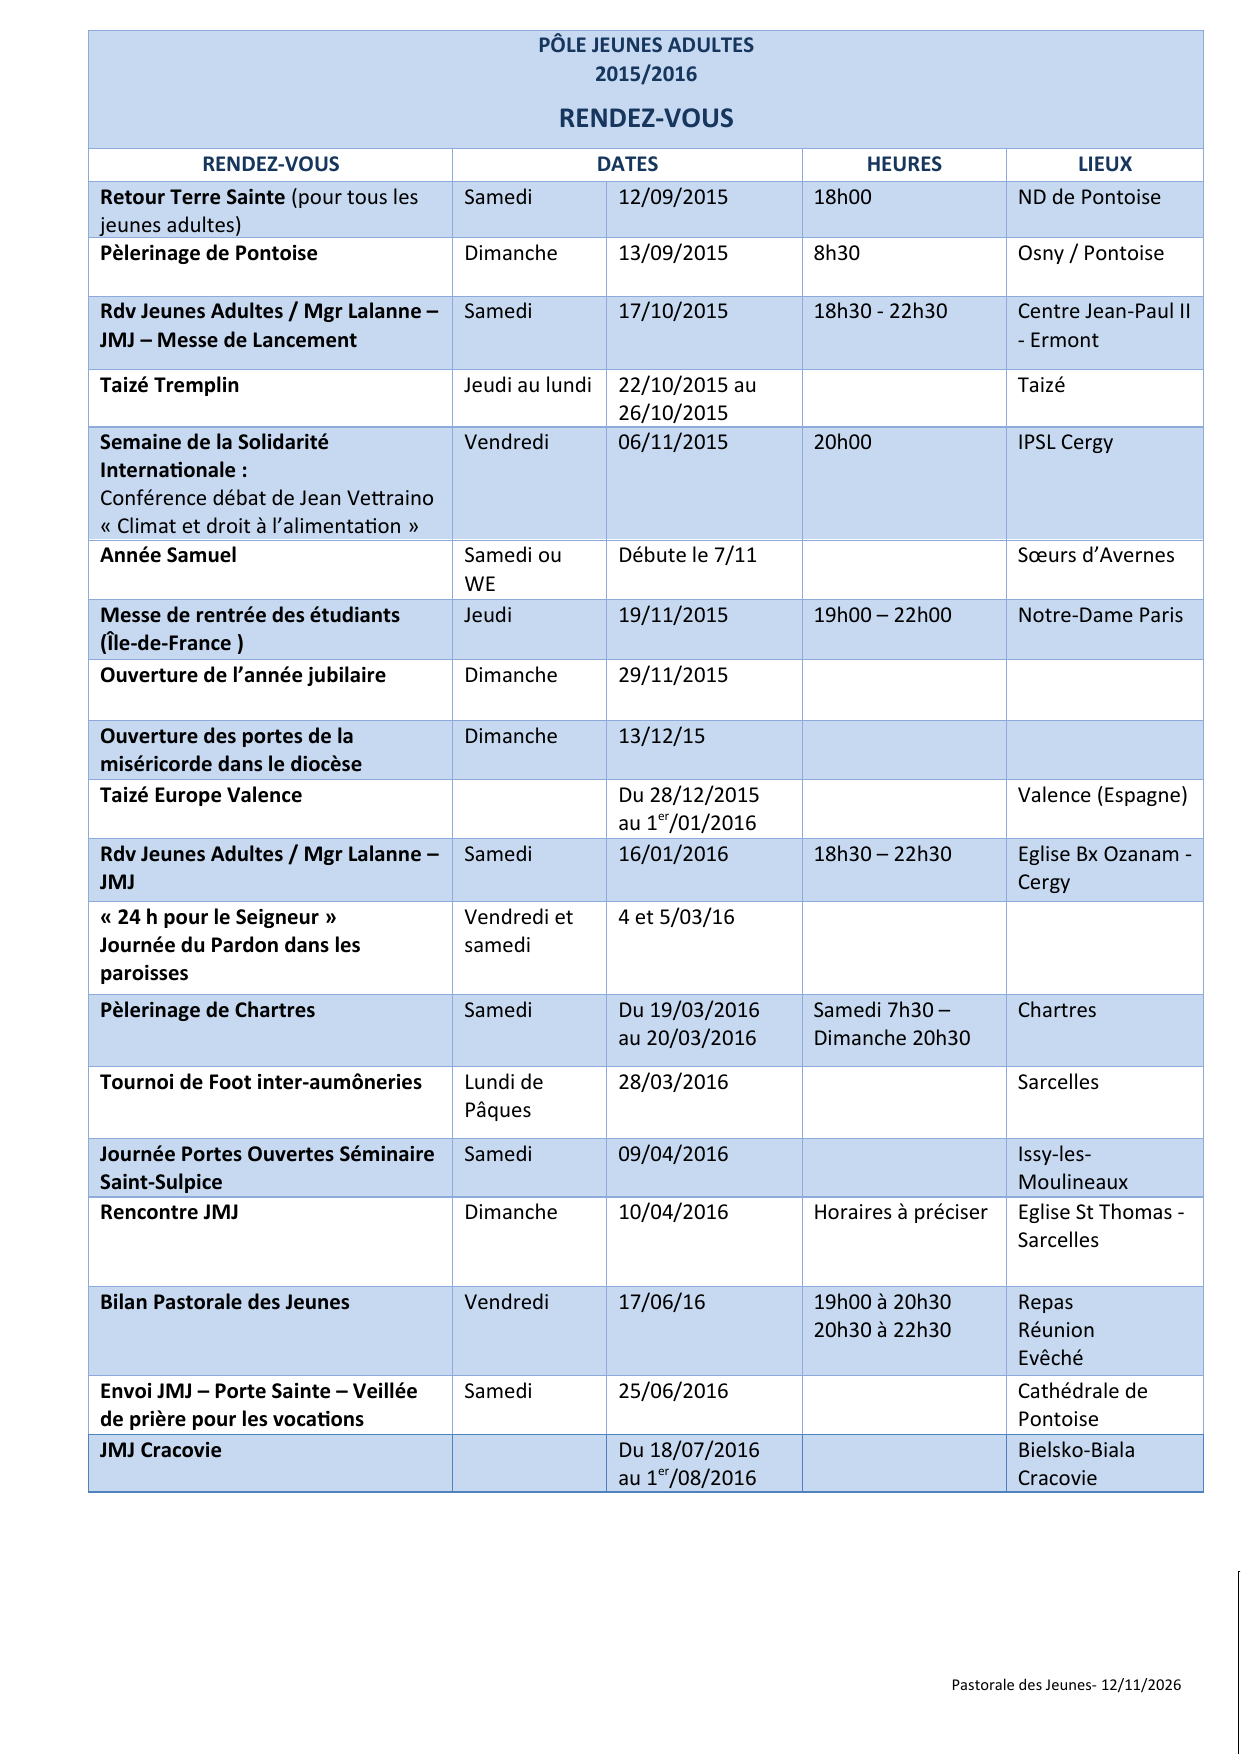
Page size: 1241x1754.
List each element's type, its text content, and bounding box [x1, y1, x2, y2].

table_cell 19h00 à 20h30 20h30 à 22h30 [803, 1287, 1006, 1375]
table_cell 22/10/2015 au 26/10/2015 [607, 370, 802, 426]
table_cell Rencontre JMJ [89, 1198, 452, 1286]
table_cell [803, 370, 1006, 426]
table_cell 17/06/16 [607, 1287, 802, 1375]
table_cell Année Samuel [89, 541, 452, 599]
table_cell 19/11/2015 [607, 600, 802, 659]
table_cell 4 et 5/03/16 [607, 902, 802, 994]
table_cell Samedi 7h30 – Dimanche 20h30 [803, 995, 1006, 1066]
table_cell Samedi [453, 1376, 606, 1434]
table_cell Journée Portes Ouvertes Séminaire Saint-Sulpice [89, 1139, 452, 1196]
table_cell Vendredi [453, 1287, 606, 1375]
table_cell 25/06/2016 [607, 1376, 802, 1434]
table_cell Issy-les-Moulineaux [1007, 1139, 1203, 1196]
table_cell Rdv Jeunes Adultes / Mgr Lalanne – JMJ – Messe de Lancement [89, 297, 452, 369]
table_cell Rdv Jeunes Adultes / Mgr Lalanne – JMJ [89, 839, 452, 901]
table_cell Envoi JMJ – Porte Sainte – Veillée de prière pour les vocations [89, 1376, 452, 1434]
table_cell Jeudi [453, 600, 606, 659]
table_cell [803, 660, 1006, 720]
table_cell Horaires à préciser [803, 1198, 1006, 1286]
table_cell Repas Réunion Evêché [1007, 1287, 1203, 1375]
table_cell Osny / Pontoise [1007, 238, 1203, 296]
table_cell [1007, 660, 1203, 720]
table_cell [453, 1435, 606, 1491]
table_cell Sœurs d’Avernes [1007, 541, 1203, 599]
table_cell 12/09/2015 [607, 182, 802, 237]
table_cell Dimanche [453, 1198, 606, 1286]
table_cell ND de Pontoise [1007, 182, 1203, 237]
table_cell 17/10/2015 [607, 297, 802, 369]
table_cell Dimanche [453, 660, 606, 720]
table_cell 10/04/2016 [607, 1198, 802, 1286]
table_cell RENDEZ-VOUS [89, 149, 452, 181]
table_cell Du 18/07/2016 au 1er/08/2016 [607, 1435, 802, 1491]
table_cell [803, 1376, 1006, 1434]
table_cell Pèlerinage de Pontoise [89, 238, 452, 296]
table_cell Valence (Espagne) [1007, 780, 1203, 838]
table_cell Notre-Dame Paris [1007, 600, 1203, 659]
table_cell 8h30 [803, 238, 1006, 296]
table_cell 13/12/15 [607, 721, 802, 779]
table_cell Ouverture des portes de la miséricorde dans le diocèse [89, 721, 452, 779]
table_cell Messe de rentrée des étudiants (Île-de-France ) [89, 600, 452, 659]
table_cell LIEUX [1007, 149, 1203, 181]
table_cell Jeudi au lundi [453, 370, 606, 426]
table_cell Taizé [1007, 370, 1203, 426]
table_cell [803, 541, 1006, 599]
table_cell [803, 902, 1006, 994]
table_cell [803, 780, 1006, 838]
table_cell Taizé Europe Valence [89, 780, 452, 838]
table_cell [1007, 721, 1203, 779]
table_cell Débute le 7/11 [607, 541, 802, 599]
table_cell Centre Jean-Paul II - Ermont [1007, 297, 1203, 369]
table_cell 20h00 [803, 428, 1006, 539]
table_cell HEURES [803, 149, 1006, 181]
table_cell 18h30 - 22h30 [803, 297, 1006, 369]
table_cell [803, 1139, 1006, 1196]
table_header PÔLE JEUNES ADULTES 2015/2016 RENDEZ-VOUS [89, 31, 1203, 148]
table_cell [803, 721, 1006, 779]
table_cell Eglise St Thomas - Sarcelles [1007, 1198, 1203, 1286]
table_cell Samedi ou WE [453, 541, 606, 599]
table_cell Samedi [453, 297, 606, 369]
table_cell 18h30 – 22h30 [803, 839, 1006, 901]
table_cell Samedi [453, 1139, 606, 1196]
table_cell Vendredi et samedi [453, 902, 606, 994]
table_cell Bilan Pastorale des Jeunes [89, 1287, 452, 1375]
table_cell [1007, 902, 1203, 994]
table_cell 09/04/2016 [607, 1139, 802, 1196]
table_cell 16/01/2016 [607, 839, 802, 901]
table_cell [803, 1435, 1006, 1491]
table_cell Pèlerinage de Chartres [89, 995, 452, 1066]
table_cell Tournoi de Foot inter-aumôneries [89, 1067, 452, 1138]
table_cell [803, 1067, 1006, 1138]
table_cell Samedi [453, 995, 606, 1066]
table_cell Vendredi [453, 428, 606, 539]
table_cell 28/03/2016 [607, 1067, 802, 1138]
table_cell Du 28/12/2015 au 1er/01/2016 [607, 780, 802, 838]
table_cell [453, 780, 606, 838]
table_cell « 24 h pour le Seigneur » Journée du Pardon dans les paroisses [89, 902, 452, 994]
table_cell Ouverture de l’année jubilaire [89, 660, 452, 720]
table_cell Chartres [1007, 995, 1203, 1066]
table_cell Du 19/03/2016 au 20/03/2016 [607, 995, 802, 1066]
table_cell Cathédrale de Pontoise [1007, 1376, 1203, 1434]
table_cell IPSL Cergy [1007, 428, 1203, 539]
table_cell Samedi [453, 182, 606, 237]
table_cell Sarcelles [1007, 1067, 1203, 1138]
table_cell 18h00 [803, 182, 1006, 237]
table_cell Bielsko-Biala Cracovie [1007, 1435, 1203, 1491]
table_cell Eglise Bx Ozanam - Cergy [1007, 839, 1203, 901]
table_cell Dimanche [453, 238, 606, 296]
table_cell 06/11/2015 [607, 428, 802, 539]
table_cell 29/11/2015 [607, 660, 802, 720]
table_cell Retour Terre Sainte (pour tous les jeunes adultes) [89, 182, 452, 237]
table_cell DATES [453, 149, 802, 181]
table_cell Semaine de la Solidarité Internationale : Conférence débat de Jean Vettraino « Climat et droit à l’alimentation » [89, 428, 452, 539]
table_cell JMJ Cracovie [89, 1435, 452, 1491]
table_cell Samedi [453, 839, 606, 901]
table_cell 19h00 – 22h00 [803, 600, 1006, 659]
table_cell 13/09/2015 [607, 238, 802, 296]
table_cell Lundi de Pâques [453, 1067, 606, 1138]
table_cell Taizé Tremplin [89, 370, 452, 426]
table_cell Dimanche [453, 721, 606, 779]
